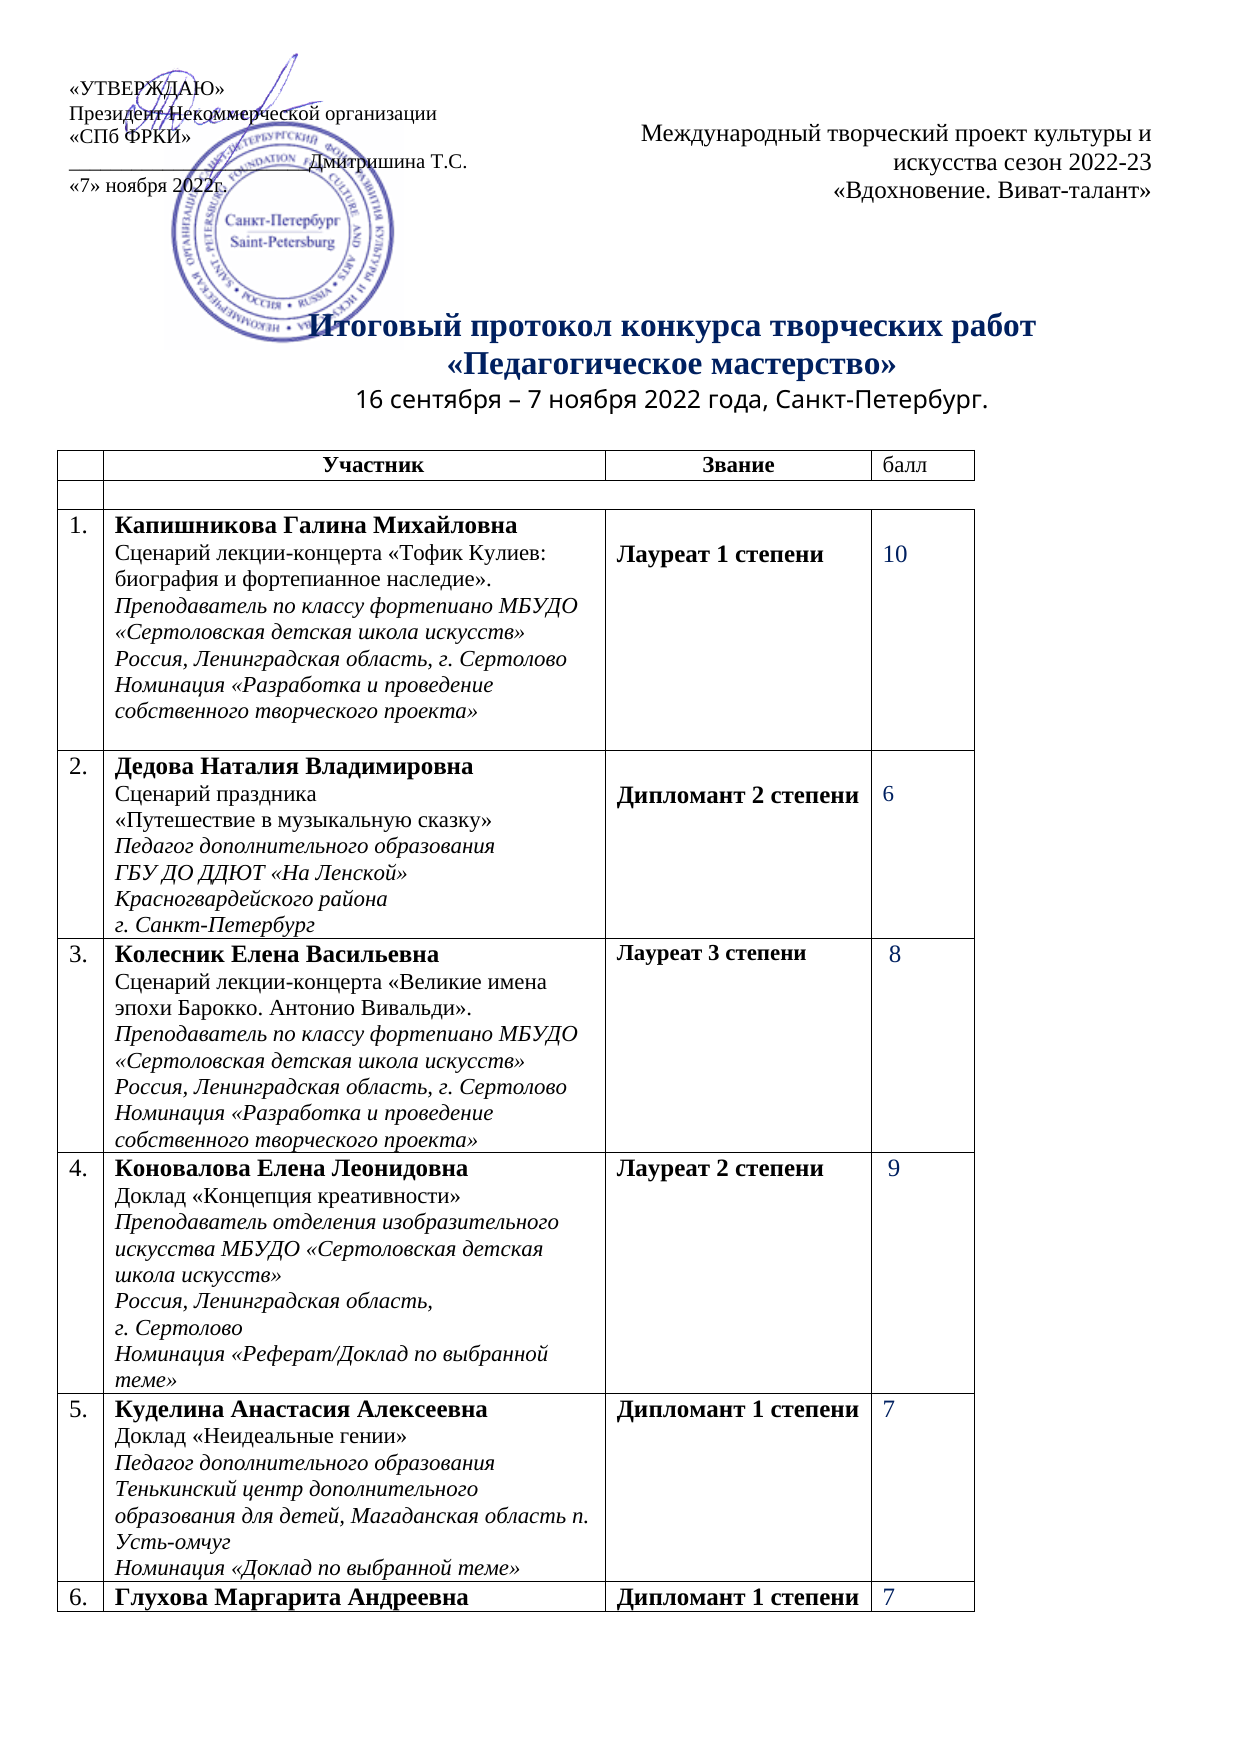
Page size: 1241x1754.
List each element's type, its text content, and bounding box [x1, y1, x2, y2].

table_cell Президент Некоммерческой организации «СПб ФРКИ» _______________________Дмитришина Т.С. «7» ноября 2022г. [58, 100, 588, 197]
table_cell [104, 1582, 605, 1611]
table_cell Коновалова Елена Леонидовна Доклад «Концепция креативности» Преподаватель отделения изобразительного искусства МБУДО «Сертоловская детская школа искусств» Россия, Ленинградская область, г. Сертолово Номинация «Реферат/Доклад по выбранной теме» [104, 1153, 605, 1393]
table_header «УТВЕРЖДАЮ» [58, 52, 588, 100]
table_cell Лауреат 3 степени [606, 939, 871, 1152]
table_cell Дипломант 1 степени [606, 1394, 871, 1581]
table_cell Дипломант 1 степени [606, 1582, 871, 1611]
table_cell 7 [872, 1394, 974, 1581]
table_cell [58, 939, 103, 1152]
table_header Звание [606, 451, 871, 479]
table_cell 10 [872, 510, 974, 750]
table_cell 8 [872, 939, 974, 1152]
table_cell [58, 751, 103, 938]
text Международный творческий проект культуры и искусства сезон 2022-23 [588, 118, 1152, 176]
text Итоговый протокол конкурса творческих работ «Педагогическое мастерство» [177, 305, 1167, 382]
table_cell [58, 1153, 103, 1393]
table_cell 6 [872, 751, 974, 938]
table_cell Капишникова Галина Михайловна Сценарий лекции-концерта «Тофик Кулиев: биография и фортепианное наследие». Преподаватель по классу фортепиано МБУДО «Сертоловская детская школа искусств» Россия, Ленинградская область, г. Сертолово Номинация «Разработка и проведение собственного творческого проекта» [104, 510, 605, 750]
table_header [58, 451, 103, 479]
table_cell Колесник Елена Васильевна Сценарий лекции-концерта «Великие имена эпохи Барокко. Антонио Вивальди». Преподаватель по классу фортепиано МБУДО «Сертоловская детская школа искусств» Россия, Ленинградская область, г. Сертолово Номинация «Разработка и проведение собственного творческого проекта» [104, 939, 605, 1152]
text 16 сентября – 7 ноября 2022 года, Санкт-Петербург. [192, 382, 1152, 416]
table_cell 9 [872, 1153, 974, 1393]
picture [162, 197, 407, 356]
table_cell Куделина Анастасия Алексеевна Доклад «Неидеальные гении» Педагог дополнительного образования Тенькинский центр дополнительного образования для детей, Магаданская область п. Усть-омчуг Номинация «Доклад по выбранной теме» [104, 1394, 605, 1581]
table_cell 7 [872, 1582, 974, 1611]
table_cell Лауреат 1 степени [606, 510, 871, 750]
table_cell Дедова Наталия Владимировна Сценарий праздника «Путешествие в музыкальную сказку» Педагог дополнительного образования ГБУ ДО ДДЮТ «На Ленской» Красногвардейского района г. Санкт-Петербург [104, 751, 605, 938]
table_cell Лауреат 2 степени [606, 1153, 871, 1393]
table_cell [58, 481, 103, 509]
table_header Участник [104, 451, 605, 479]
table_cell Дипломант 2 степени [606, 751, 871, 938]
text «Вдохновение. Виват-талант» [177, 176, 1152, 204]
table_cell [58, 1582, 103, 1611]
table_cell [58, 1394, 103, 1581]
table_header балл [872, 451, 974, 479]
table_cell [58, 510, 103, 750]
